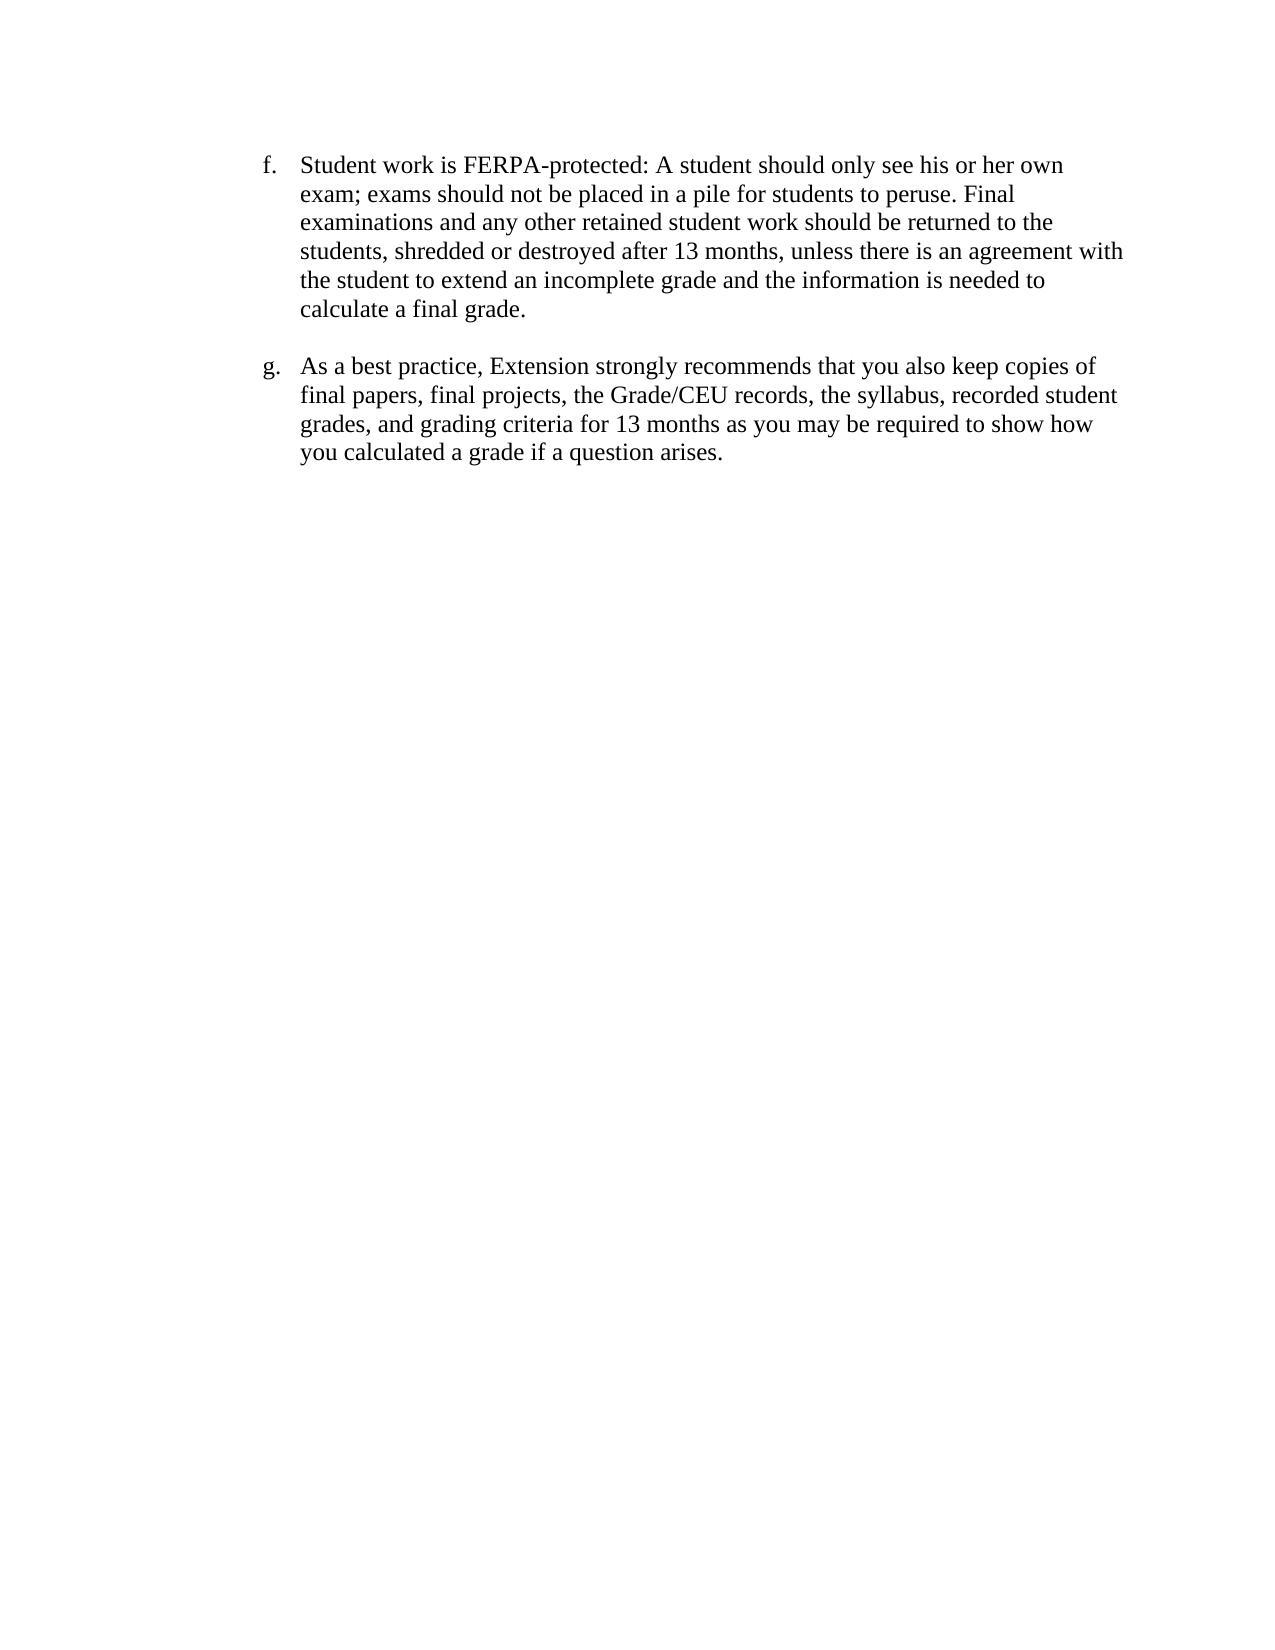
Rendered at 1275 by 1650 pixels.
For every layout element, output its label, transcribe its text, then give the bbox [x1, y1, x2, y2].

list Student work is FERPA-protected: A student should only see his or her own exam; exams should not be placed in a pile for students to peruse. Final examinations and any other retained student work should be returned to the students, shredded or destroyed after 13 months, unless there is an agreement with the student to extend an incomplete grade and the information is needed to calculate a final grade. [262, 150, 1125, 322]
list As a best practice, Extension strongly recommends that you also keep copies of final papers, final projects, the Grade/CEU records, the syllabus, recorded student grades, and grading criteria for 13 months as you may be required to show how you calculated a grade if a question arises. [262, 351, 1125, 466]
